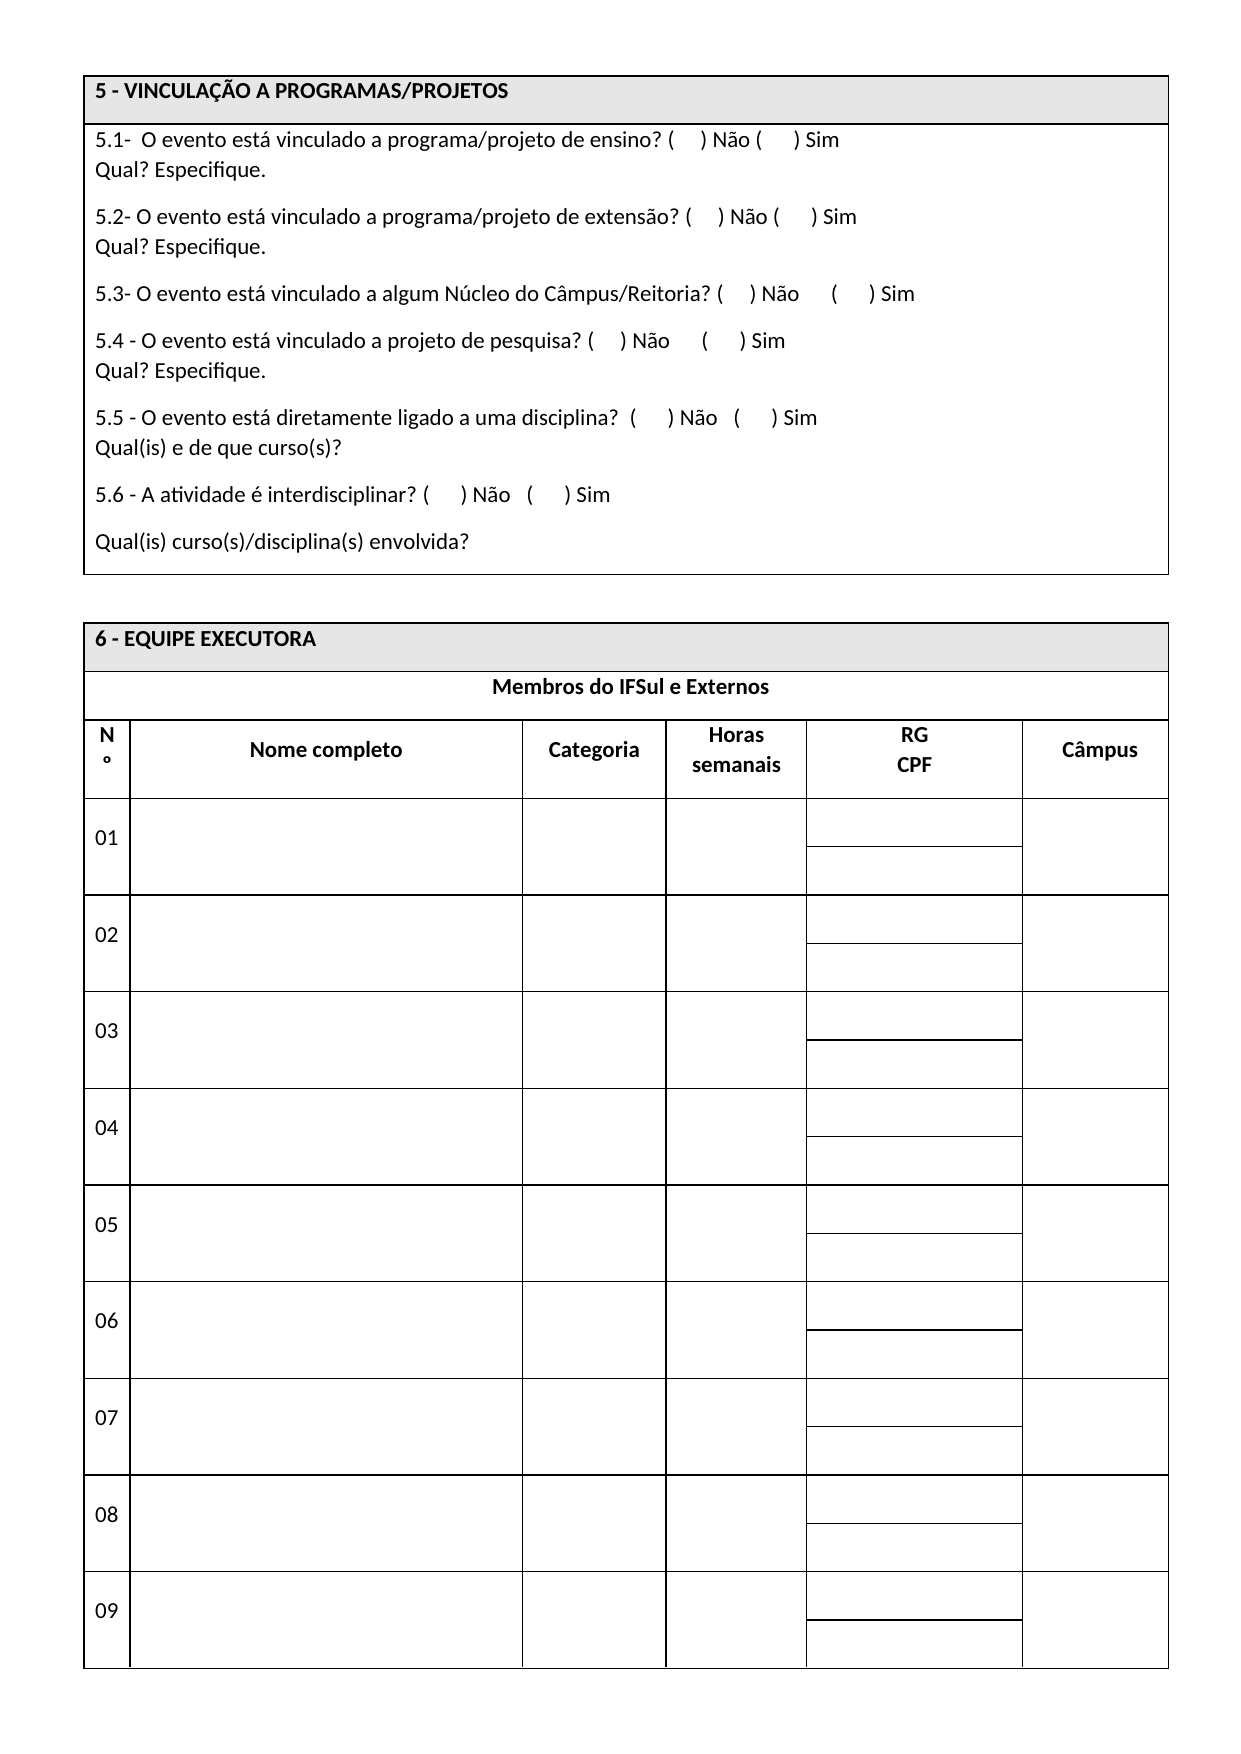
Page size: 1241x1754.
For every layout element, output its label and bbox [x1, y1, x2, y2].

table_header [72, 75, 1168, 1669]
